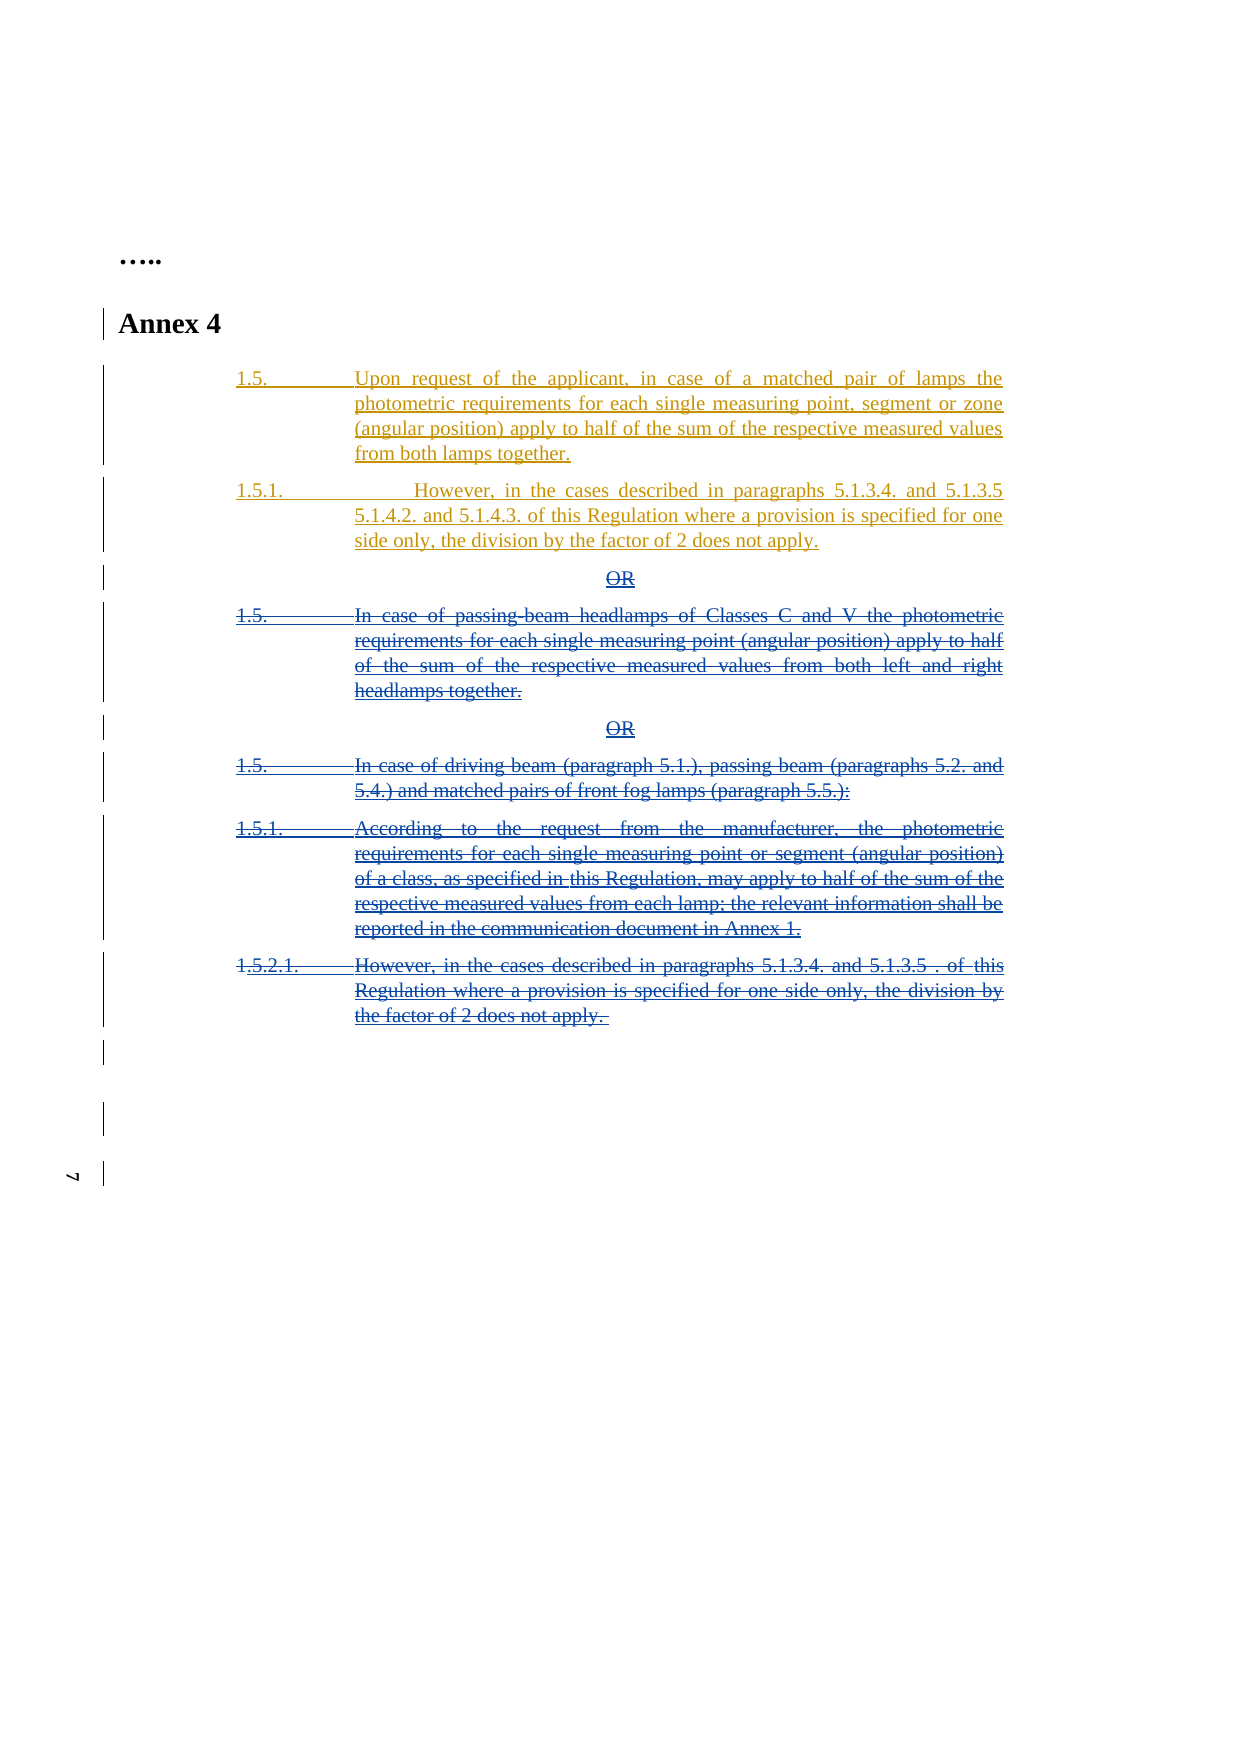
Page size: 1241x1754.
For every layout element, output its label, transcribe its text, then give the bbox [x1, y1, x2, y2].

text ….. [118, 240, 1004, 271]
text Annex 4 [118, 308, 1004, 340]
